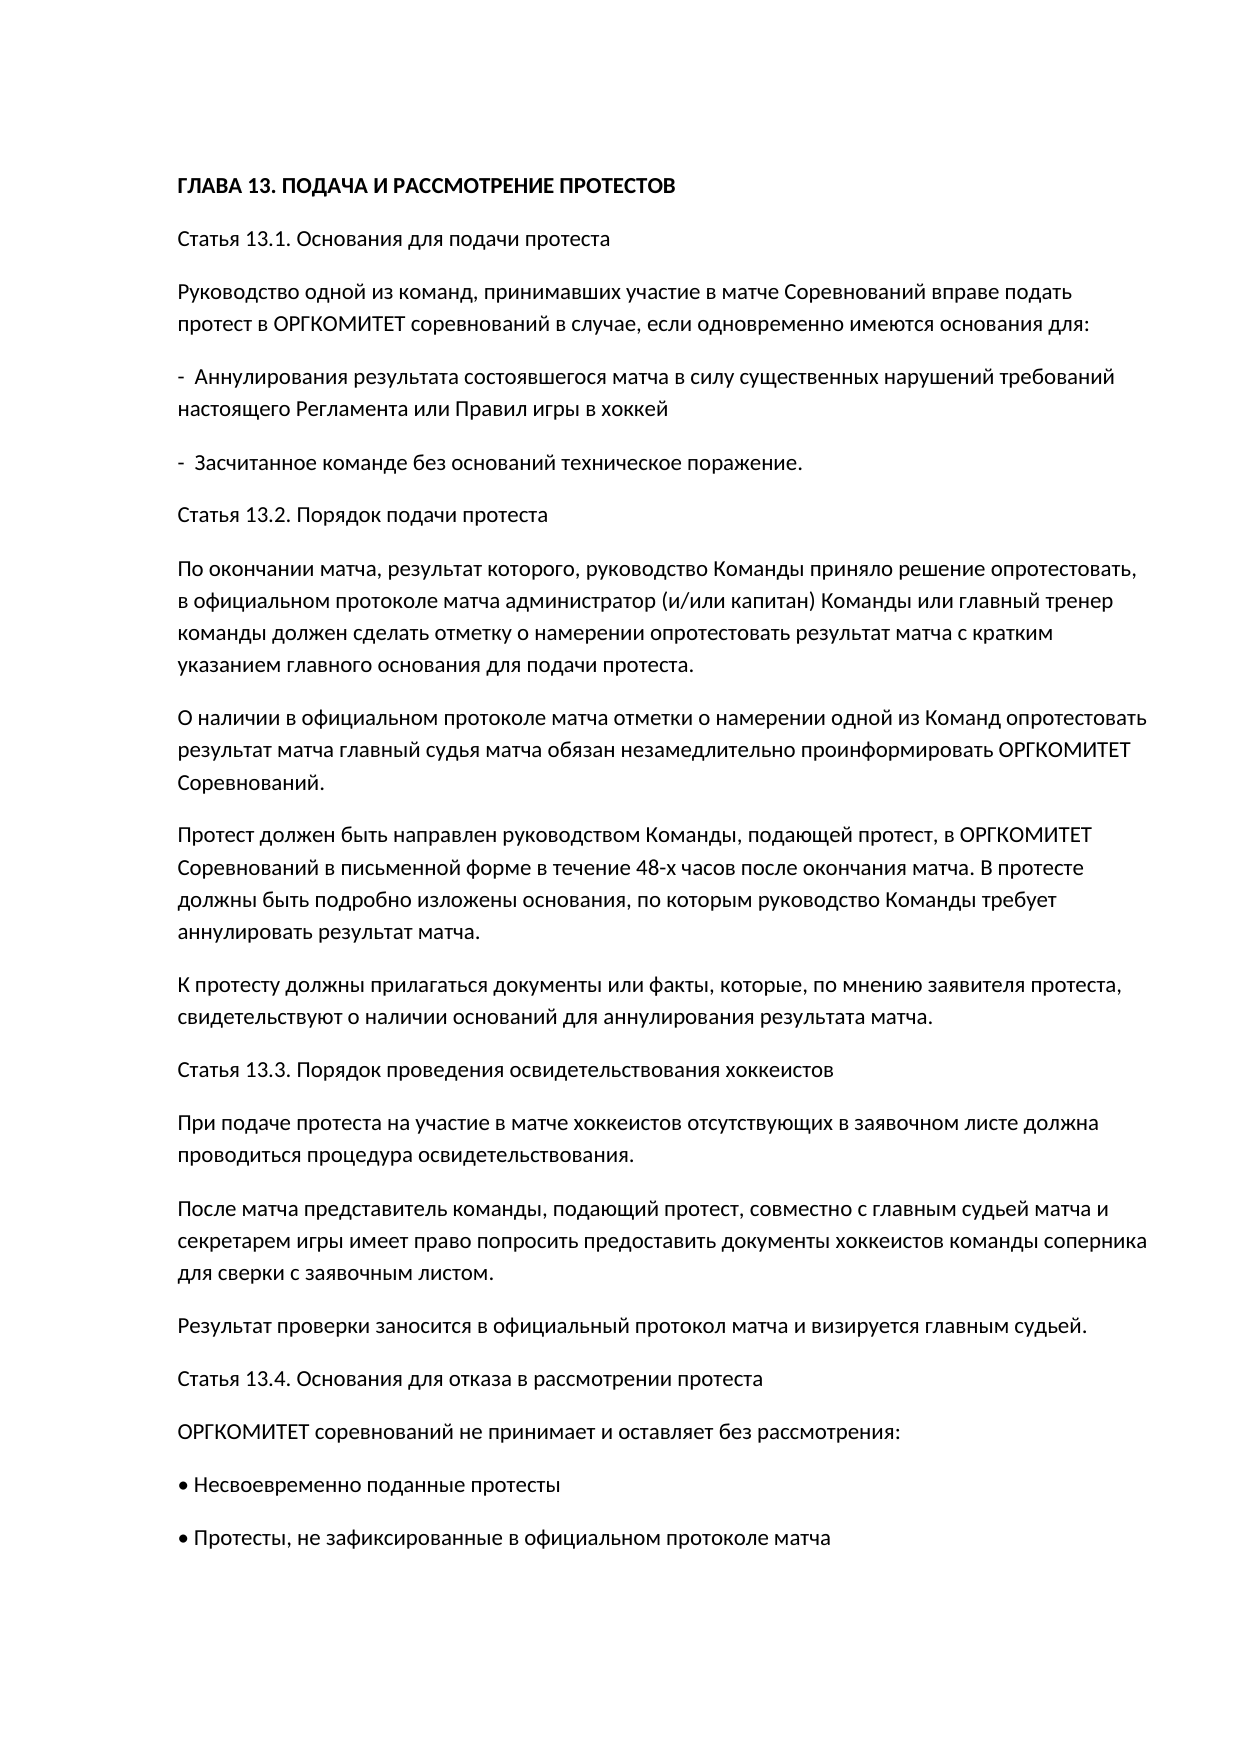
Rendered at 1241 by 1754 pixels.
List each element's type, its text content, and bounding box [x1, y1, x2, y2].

text К протесту должны прилагаться документы или факты, которые, по мнению заявителя протеста, свидетельствуют о наличии оснований для аннулирования результата матча. [177, 970, 1152, 1030]
text Статья 13.1. Основания для подачи протеста [177, 224, 1152, 252]
text - Аннулирования результата состоявшегося матча в силу существенных нарушений требований настоящего Регламента или Правил игры в хоккей [177, 362, 1152, 423]
text • Протесты, не зафиксированные в официальном протоколе матча [177, 1523, 1152, 1551]
text ГЛАВА 13. ПОДАЧА И РАССМОТРЕНИЕ ПРОТЕСТОВ [177, 171, 1152, 199]
text После матча представитель команды, подающий протест, совместно с главным судьей матча и секретарем игры имеет право попросить предоставить документы хоккеистов команды соперника для сверки с заявочным листом. [177, 1194, 1152, 1286]
text При подаче протеста на участие в матче хоккеистов отсутствующих в заявочном листе должна проводиться процедура освидетельствования. [177, 1108, 1152, 1169]
text О наличии в официальном протоколе матча отметки о намерении одной из Команд опротестовать результат матча главный судья матча обязан незамедлительно проинформировать ОРГКОМИТЕТ Соревнований. [177, 703, 1152, 796]
text ОРГКОМИТЕТ соревнований не принимает и оставляет без рассмотрения: [177, 1417, 1152, 1445]
text Руководство одной из команд, принимавших участие в матче Соревнований вправе подать протест в ОРГКОМИТЕТ соревнований в случае, если одновременно имеются основания для: [177, 277, 1152, 337]
text Протест должен быть направлен руководством Команды, подающей протест, в ОРГКОМИТЕТ Соревнований в письменной форме в течение 48-х часов после окончания матча. В протесте должны быть подробно изложены основания, по которым руководство Команды требует аннулировать результат матча. [177, 821, 1152, 945]
text По окончании матча, результат которого, руководство Команды приняло решение опротестовать, в официальном протоколе матча администратор (и/или капитан) Команды или главный тренер команды должен сделать отметку о намерении опротестовать результат матча с кратким указанием главного основания для подачи протеста. [177, 554, 1152, 678]
text • Несвоевременно поданные протесты [177, 1470, 1152, 1498]
text Статья 13.4. Основания для отказа в рассмотрении протеста [177, 1364, 1152, 1392]
text Статья 13.2. Порядок подачи протеста [177, 501, 1152, 529]
text Результат проверки заносится в официальный протокол матча и визируется главным судьей. [177, 1311, 1152, 1339]
text Статья 13.3. Порядок проведения освидетельствования хоккеистов [177, 1055, 1152, 1083]
text - Засчитанное команде без оснований техническое поражение. [177, 448, 1152, 476]
